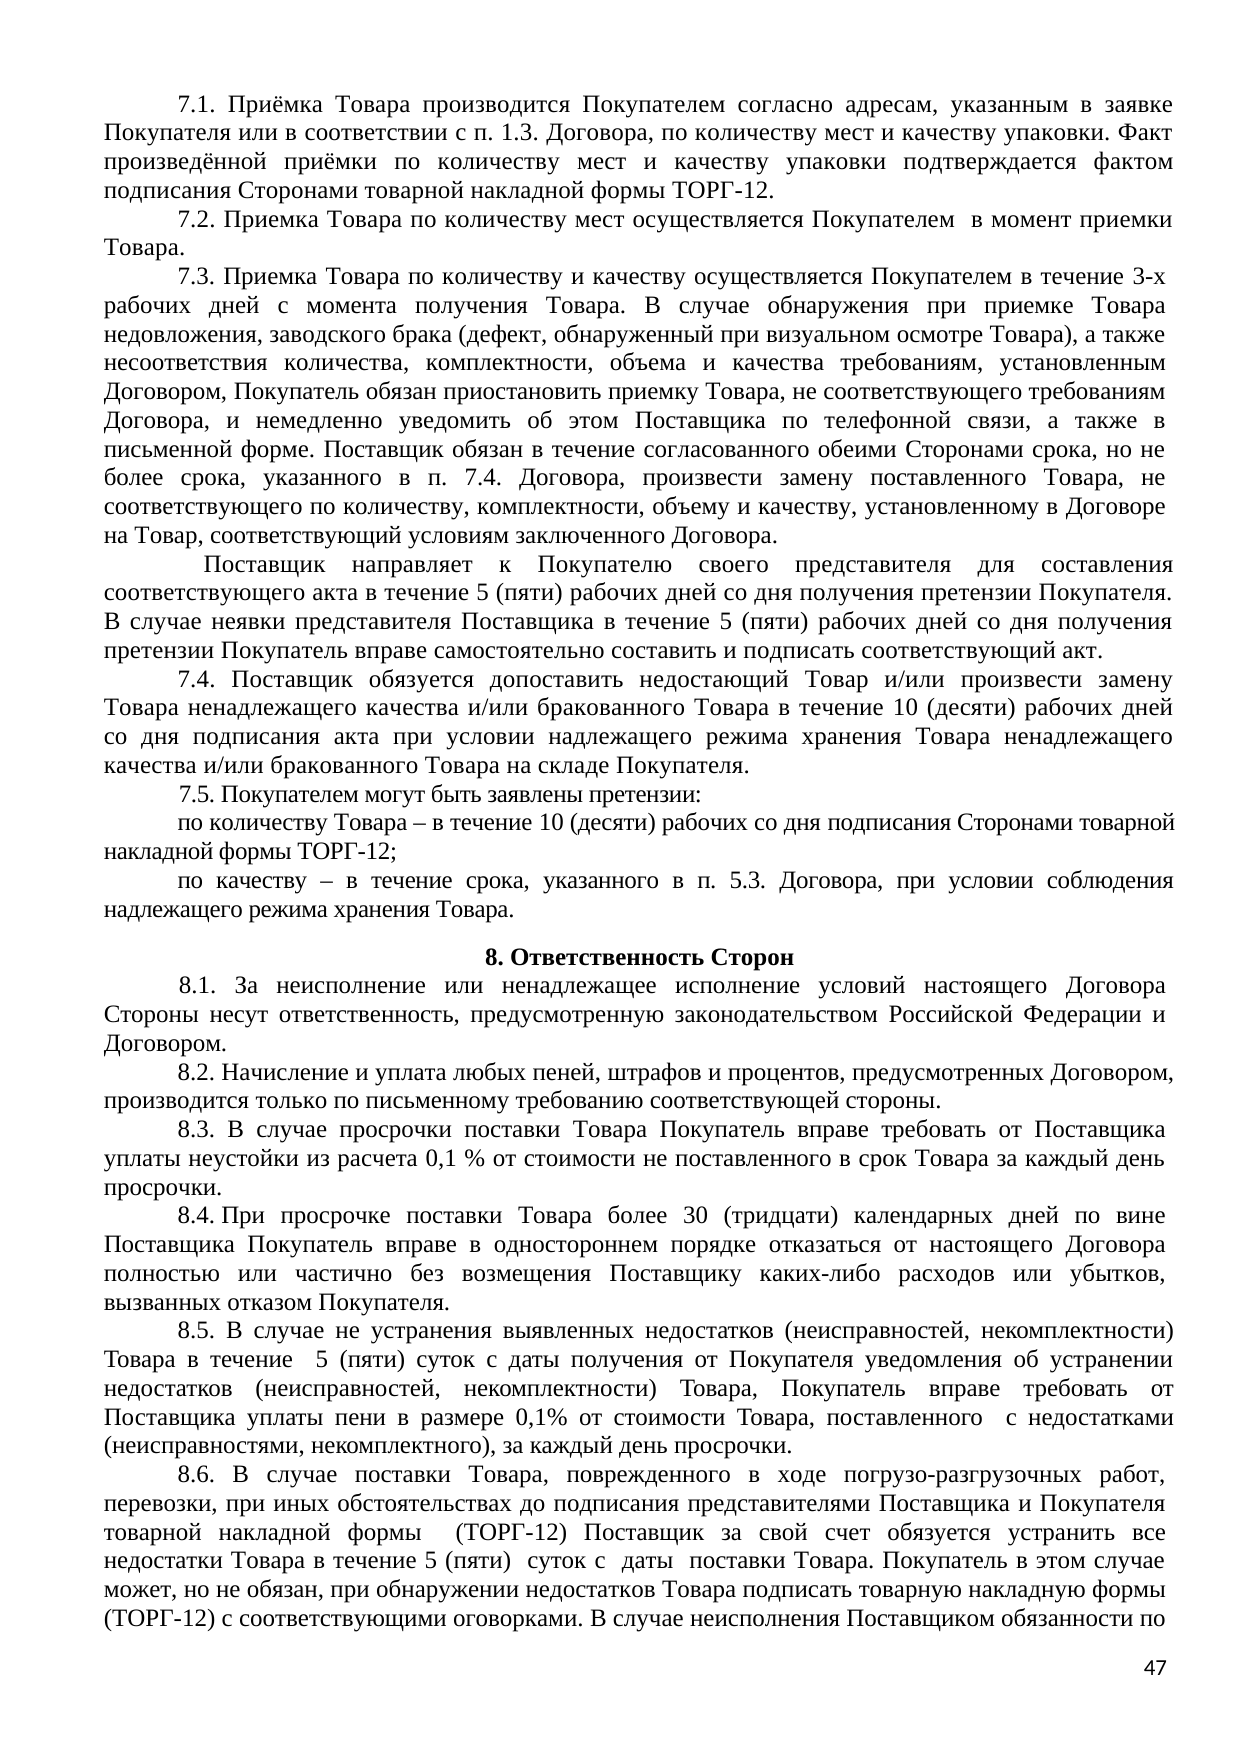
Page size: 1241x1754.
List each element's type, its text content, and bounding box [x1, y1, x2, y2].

text 8.2. Начисление и уплата любых пеней, штрафов и процентов, предусмотренных Договором, производится только по письменному требованию соответствующей стороны. [103, 1057, 1175, 1114]
text 8.1. За неисполнение или ненадлежащее исполнение условий настоящего Договора Стороны несут ответственность, предусмотренную законодательством Российской Федерации и Договором. [103, 970, 1167, 1057]
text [103, 1459, 1167, 1632]
text 7.5. Покупателем могут быть заявлены претензии: [103, 779, 1175, 807]
text Поставщик направляет к Покупателю своего представителя для составления соответствующего акта в течение 5 (пяти) рабочих дней со дня получения претензии Покупателя. В случае неявки представителя Поставщика в течение 5 (пяти) рабочих дней со дня получения претензии Покупатель вправе самостоятельно составить и подписать соответствующий акт. [103, 549, 1175, 664]
text 8. Ответственность Сторон [103, 942, 1175, 970]
text 8.5. В случае не устранения выявленных недостатков (неисправностей, некомплектности) Товара в течение 5 (пяти) суток с даты получения от Покупателя уведомления об устранении недостатков (неисправностей, некомплектности) Товара, Покупатель вправе требовать от Поставщика уплаты пени в размере 0,1% от стоимости Товара, поставленного с недостатками (неисправностями, некомплектного), за каждый день просрочки. [103, 1315, 1175, 1459]
text 7.2. Приемка Товара по количеству мест осуществляется Покупателем в момент приемки Товара. [103, 204, 1175, 261]
text 8.3. В случае просрочки поставки Товара Покупатель вправе требовать от Поставщика уплаты неустойки из расчета 0,1 % от стоимости не поставленного в срок Товара за каждый день просрочки. [103, 1114, 1167, 1200]
text 7.4. Поставщик обязуется допоставить недостающий Товар и/или произвести замену Товара ненадлежащего качества и/или бракованного Товара в течение 10 (десяти) рабочих дней со дня подписания акта при условии надлежащего режима хранения Товара ненадлежащего качества и/или бракованного Товара на складе Покупателя. [103, 664, 1175, 779]
text 7.1. Приёмка Товара производится Покупателем согласно адресам, указанным в заявке Покупателя или в соответствии с п. 1.3. Договора, по количеству мест и качеству упаковки. Факт произведённой приёмки по количеству мест и качеству упаковки подтверждается фактом подписания Сторонами товарной накладной формы ТОРГ-12. [103, 89, 1175, 204]
text по количеству Товара – в течение 10 (десяти) рабочих со дня подписания Сторонами товарной накладной формы ТОРГ-12; [103, 807, 1175, 865]
text по качеству – в течение срока, указанного в п. 5.3. Договора, при условии соблюдения надлежащего режима хранения Товара. [103, 865, 1175, 922]
text 7.3. Приемка Товара по количеству и качеству осуществляется Покупателем в течение 3-х рабочих дней с момента получения Товара. В случае обнаружения при приемке Товара недовложения, заводского брака (дефект, обнаруженный при визуальном осмотре Товара), а также несоответствия количества, комплектности, объема и качества требованиям, установленным Договором, Покупатель обязан приостановить приемку Товара, не соответствующего требованиям Договора, и немедленно уведомить об этом Поставщика по телефонной связи, а также в письменной форме. Поставщик обязан в течение согласованного обеими Сторонами срока, но не более срока, указанного в п. 7.4. Договора, произвести замену поставленного Товара, не соответствующего по количеству, комплектности, объему и качеству, установленному в Договоре на Товар, соответствующий условиям заключенного Договора. [103, 261, 1167, 549]
text 8.4. При просрочке поставки Товара более 30 (тридцати) календарных дней по вине Поставщика Покупатель вправе в одностороннем порядке отказаться от настоящего Договора полностью или частично без возмещения Поставщику каких-либо расходов или убытков, вызванных отказом Покупателя. [103, 1200, 1167, 1315]
